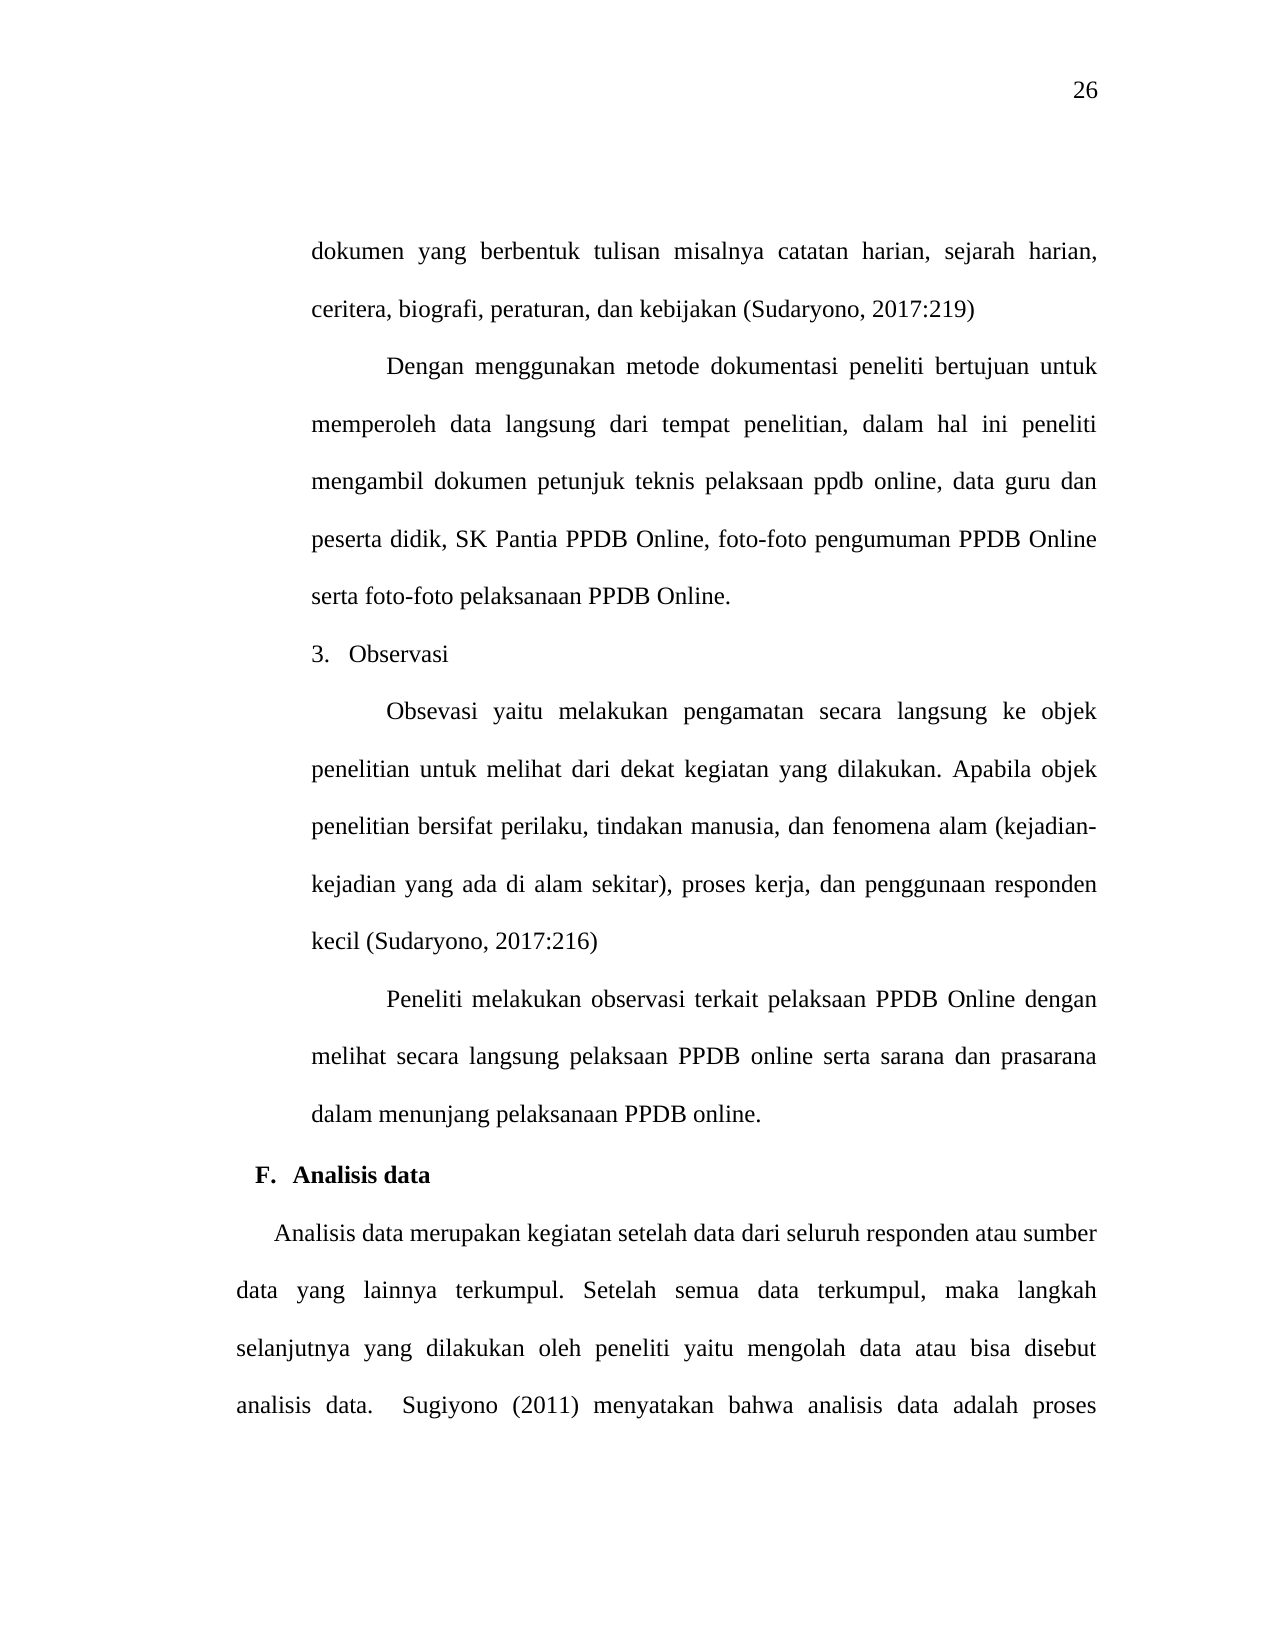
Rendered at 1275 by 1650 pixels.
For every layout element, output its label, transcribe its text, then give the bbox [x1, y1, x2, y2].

list Observasi [311, 639, 1098, 667]
text Peneliti melakukan observasi terkait pelaksaan PPDB Online dengan melihat secara langsung pelaksaan PPDB online serta sarana dan prasarana dalam menunjang pelaksanaan PPDB online. [311, 984, 1098, 1127]
subtitle Analisis data [255, 1160, 1098, 1189]
text Obsevasi yaitu melakukan pengamatan secara langsung ke objek penelitian untuk melihat dari dekat kegiatan yang dilakukan. Apabila objek penelitian bersifat perilaku, tindakan manusia, dan fenomena alam (kejadian-kejadian yang ada di alam sekitar), proses kerja, dan penggunaan responden kecil (Sudaryono, 2017:216) [311, 696, 1098, 955]
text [236, 1218, 1098, 1419]
text Dengan menggunakan metode dokumentasi peneliti bertujuan untuk memperoleh data langsung dari tempat penelitian, dalam hal ini peneliti mengambil dokumen petunjuk teknis pelaksaan ppdb online, data guru dan peserta didik, SK Pantia PPDB Online, foto-foto pengumuman PPDB Online serta foto-foto pelaksanaan PPDB Online. [311, 351, 1098, 610]
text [311, 236, 1098, 322]
